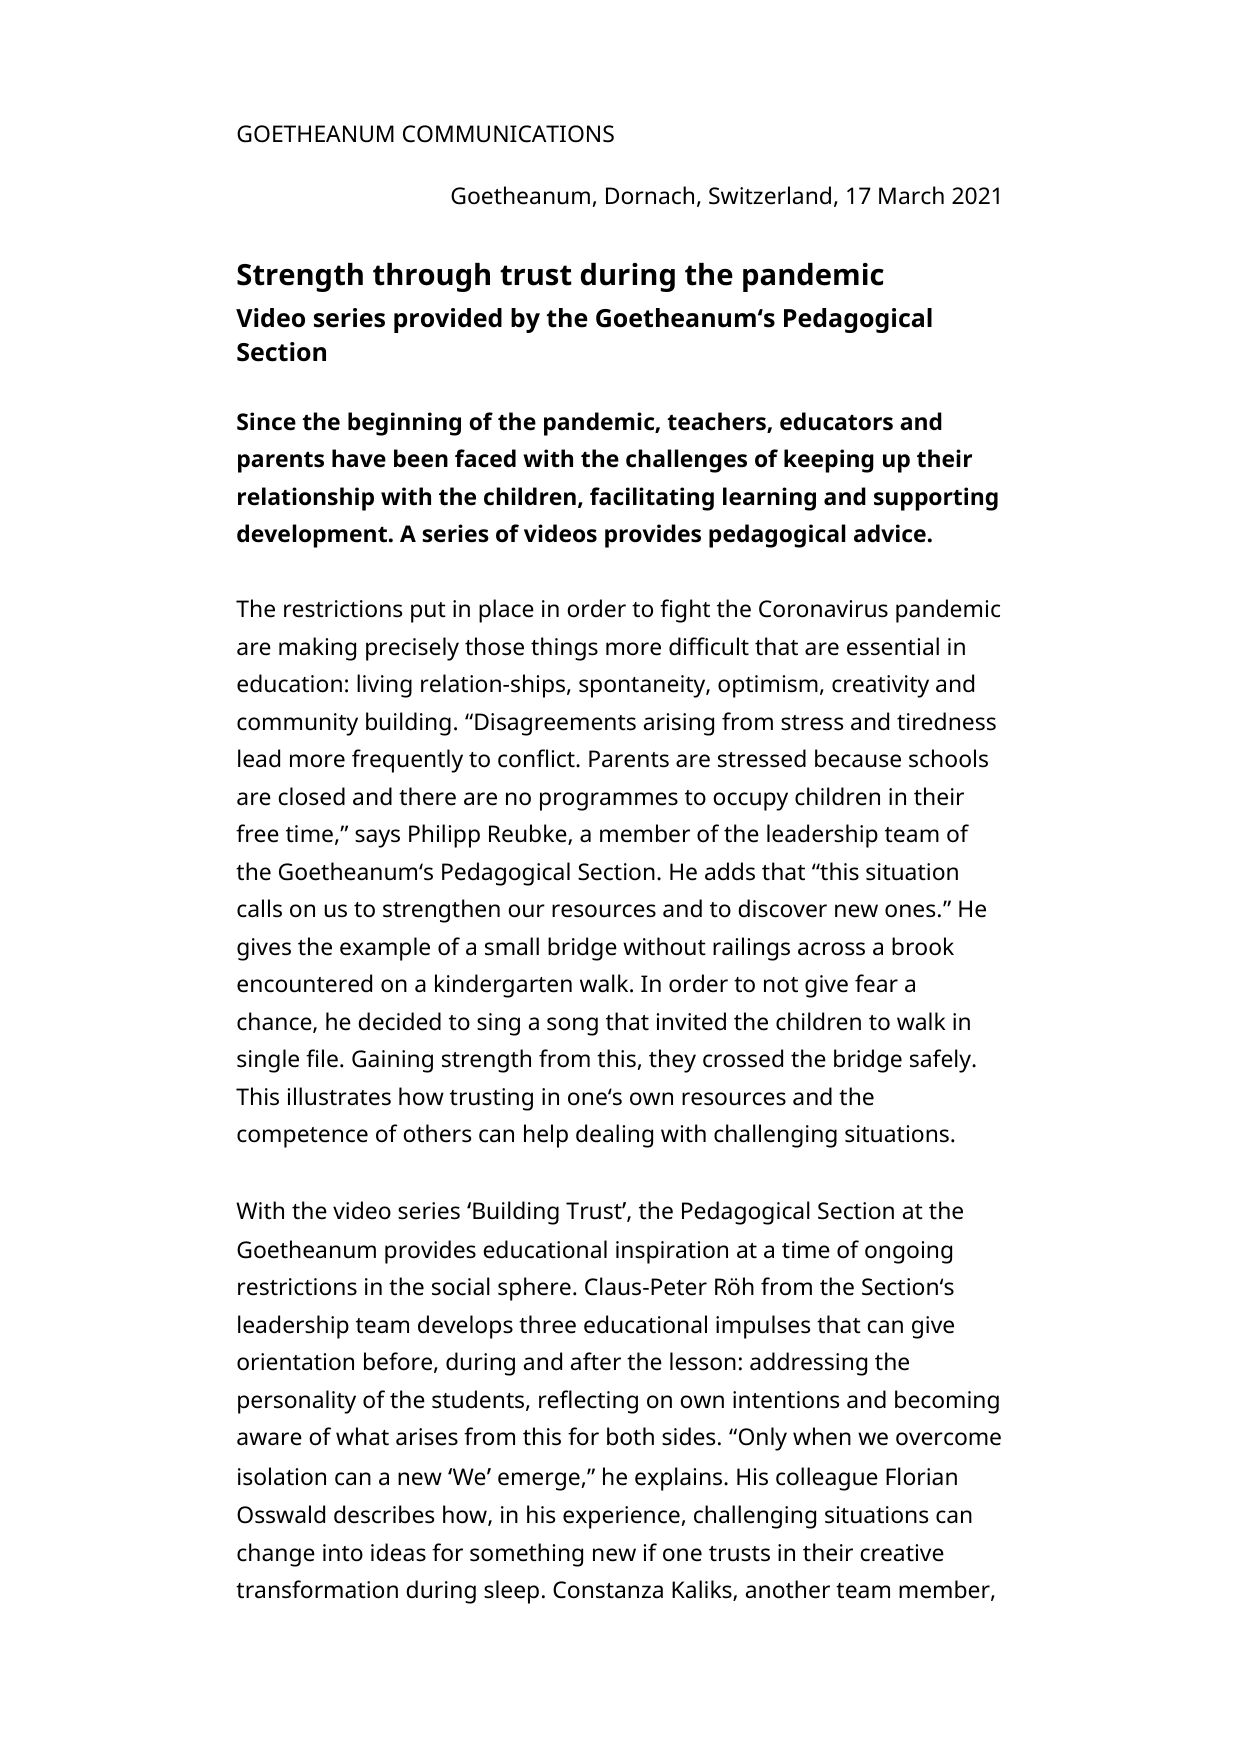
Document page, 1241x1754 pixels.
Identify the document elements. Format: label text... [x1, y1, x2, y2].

text Since the beginning of the pandemic, teachers, educators and parents have been faced with the challenges of keeping up their relationship with the children, facilitating learning and supporting development. A series of videos provides pedagogical advice. [236, 406, 1004, 549]
text The restrictions put in place in order to fight the Coronavirus pandemic are making precisely those things more difficult that are essential in education: living relation-ships, spontaneity, optimism, creativity and community building. “Disagreements arising from stress and tiredness lead more frequently to conflict. Parents are stressed because schools are closed and there are no programmes to occupy children in their free time,” says Philipp Reubke, a member of the leadership team of the Goetheanum‘s Pedagogical Section. He adds that “this situation calls on us to strengthen our resources and to discover new ones.” He gives the example of a small bridge without railings across a brook encountered on a kindergarten walk. In order to not give fear a chance, he decided to sing a song that invited the children to walk in single file. Gaining strength from this, they crossed the bridge safely. This illustrates how trusting in one‘s own resources and the competence of others can help dealing with challenging situations. [236, 593, 1004, 1149]
text Video series provided by the Goetheanum‘s Pedagogical Section [236, 300, 1004, 368]
text Strength through trust during the pandemic [236, 254, 1004, 294]
text Goetheanum, Dornach, Switzerland, 17 March 2021 [236, 180, 1004, 211]
text GOETHEANUM COMMUNICATIONS [236, 118, 1004, 149]
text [236, 1193, 1004, 1606]
